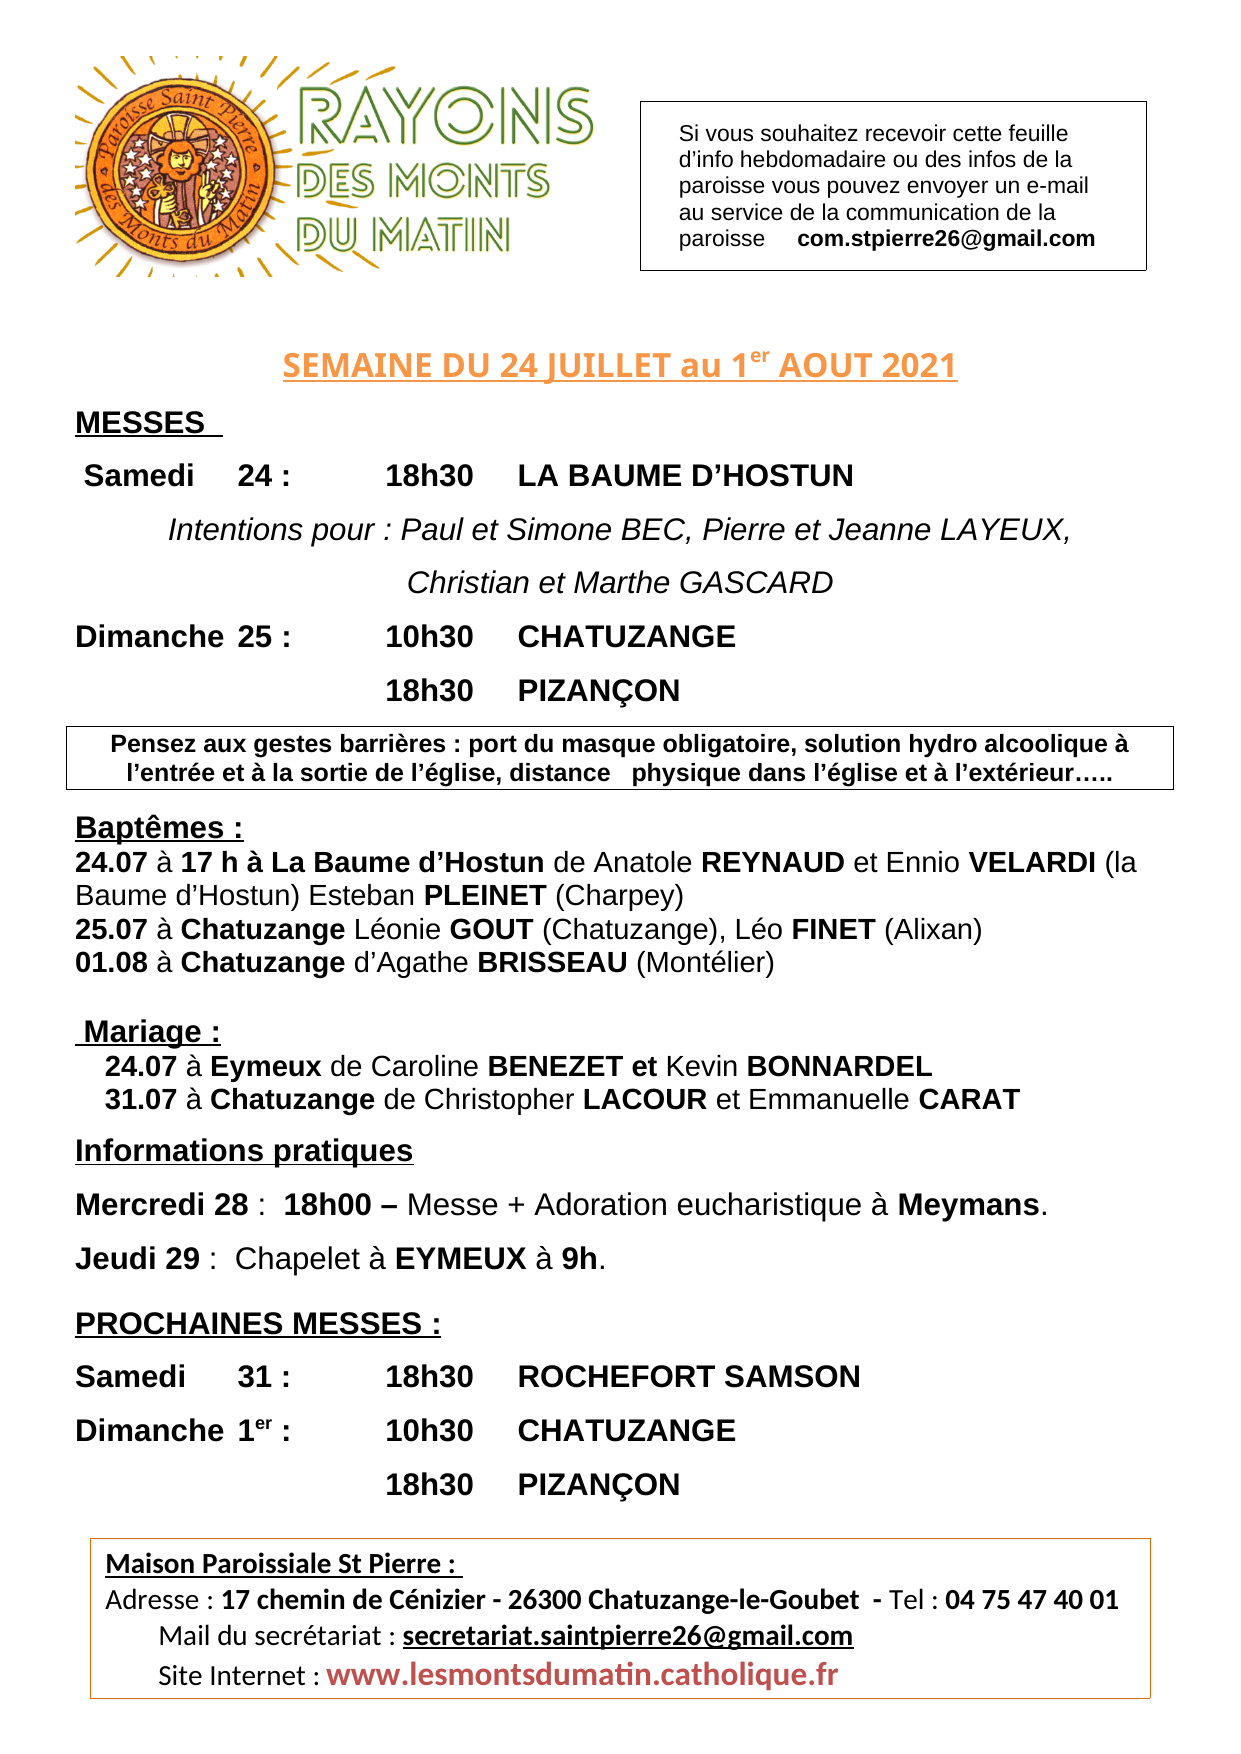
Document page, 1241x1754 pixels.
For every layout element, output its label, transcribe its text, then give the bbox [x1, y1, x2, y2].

text Baptêmes : [75, 809, 1165, 845]
text Samedi 31 : 18h30 ROCHEFORT SAMSON [75, 1358, 1165, 1394]
text Christian et Marthe GASCARD [75, 564, 1165, 600]
text Dimanche 25 : 10h30 CHATUZANGE [75, 618, 1165, 654]
text Intentions pour : Paul et Simone BEC, Pierre et Jeanne LAYEUX, [75, 511, 1165, 547]
text SEMAINE DU 24 JUILLET au 1er AOUT 2021 [75, 342, 1165, 387]
text 25.07 à Chatuzange Léonie GOUT (Chatuzange), Léo FINET (Alixan) [75, 912, 1165, 946]
text Mariage : [75, 1013, 1182, 1048]
picture [75, 56, 640, 277]
text Samedi 24 : 18h30 LA BAUME D’HOSTUN [75, 457, 1165, 493]
text 18h30 PIZANÇON [75, 672, 1165, 708]
text Jeudi 29 : Chapelet à EYMEUX à 9h. [75, 1240, 1165, 1276]
text MESSES [75, 404, 1165, 440]
text Informations pratiques [75, 1132, 1165, 1168]
text 24.07 à 17 h à La Baume d’Hostun de Anatole REYNAUD et Ennio VELARDI (la Baume d’Hostun) Esteban PLEINET (Charpey) [75, 845, 1165, 912]
text 31.07 à Chatuzange de Christopher LACOUR et Emmanuelle CARAT [104, 1082, 1182, 1116]
text 01.08 à Chatuzange d’Agathe BRISSEAU (Montélier) [75, 946, 1165, 979]
text PROCHAINES MESSES : [75, 1305, 1165, 1341]
text 18h30 PIZANÇON [75, 1466, 1165, 1502]
text Pensez aux gestes barrières : port du masque obligatoire, solution hydro alcoolique à l’entrée et à la sortie de l’église, distance physique dans l’église et à l’extérieur….. [67, 727, 1173, 789]
text 24.07 à Eymeux de Caroline BENEZET et Kevin BONNARDEL [104, 1048, 1182, 1082]
text Dimanche 1er : 10h30 CHATUZANGE [75, 1412, 1165, 1448]
text Mercredi 28 : 18h00 – Messe + Adoration eucharistique à Meymans. [75, 1186, 1165, 1222]
